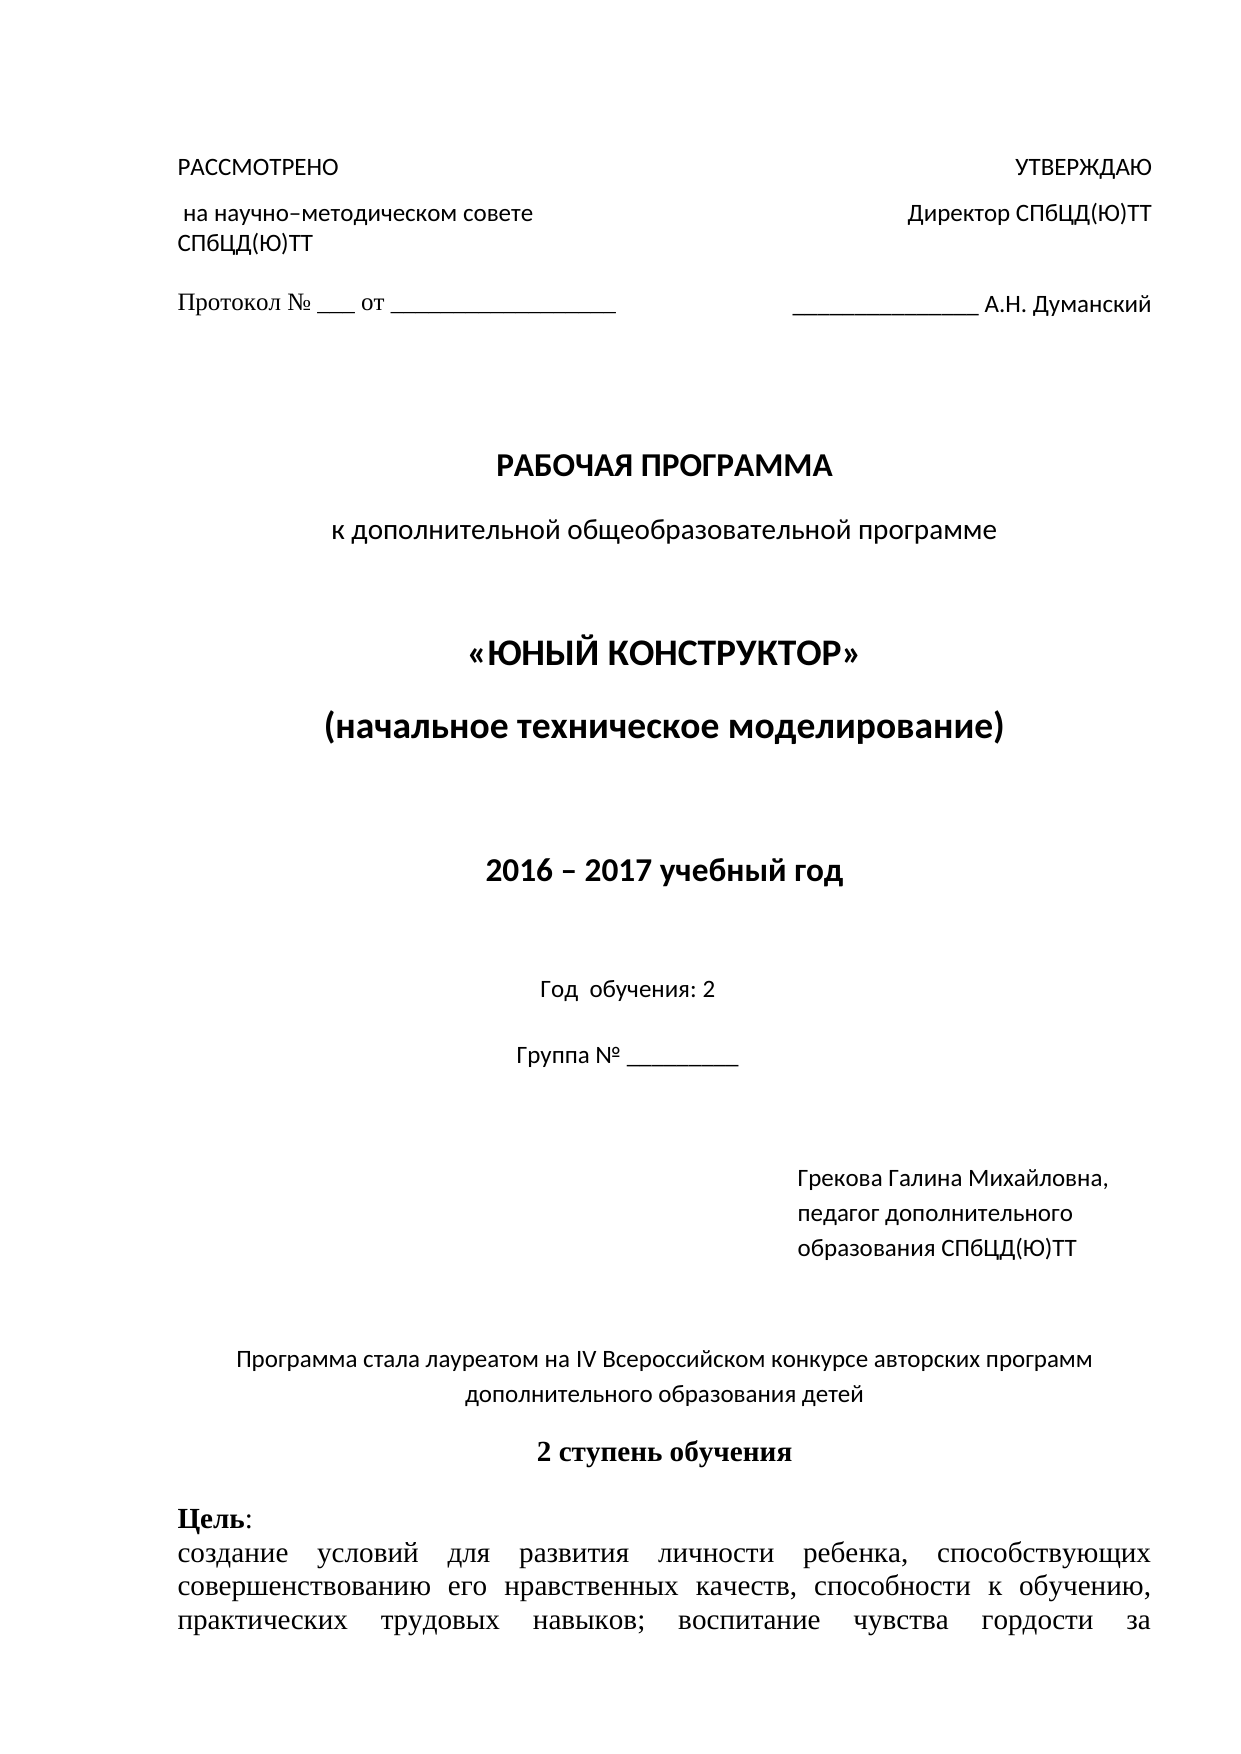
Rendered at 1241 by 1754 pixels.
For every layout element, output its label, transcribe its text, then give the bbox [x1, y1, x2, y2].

text 2016 – 2017 учебный год [177, 849, 1152, 890]
table_header УТВЕРЖДАЮ Директор СПбЦД(Ю)ТТ _______________ А.Н. Думанский [664, 151, 1163, 332]
text «ЮНЫЙ КОНСТРУКТОР» [177, 629, 1152, 675]
text РАБОЧАЯ ПРОГРАММА [177, 444, 1152, 484]
text (начальное техническое моделирование) [177, 702, 1152, 748]
text 2 ступень обучения [177, 1434, 1152, 1468]
text Цель: [177, 1501, 1152, 1535]
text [177, 1535, 1152, 1636]
text к дополнительной общеобразовательной программе [177, 511, 1152, 547]
text Группа № _________ [177, 1039, 1078, 1070]
text Программа стала лауреатом на IV Всероссийском конкурсе авторских программ дополнительного образования детей [177, 1343, 1152, 1409]
text Год обучения: 2 [177, 973, 1078, 1003]
text Грекова Галина Михайловна, педагог дополнительного образования СПбЦД(Ю)ТТ [797, 1162, 1152, 1262]
table_header РАССМОТРЕНО на научно–методическом совете СПбЦД(Ю)ТТ Протокол № ___ от __________________ [166, 151, 664, 332]
